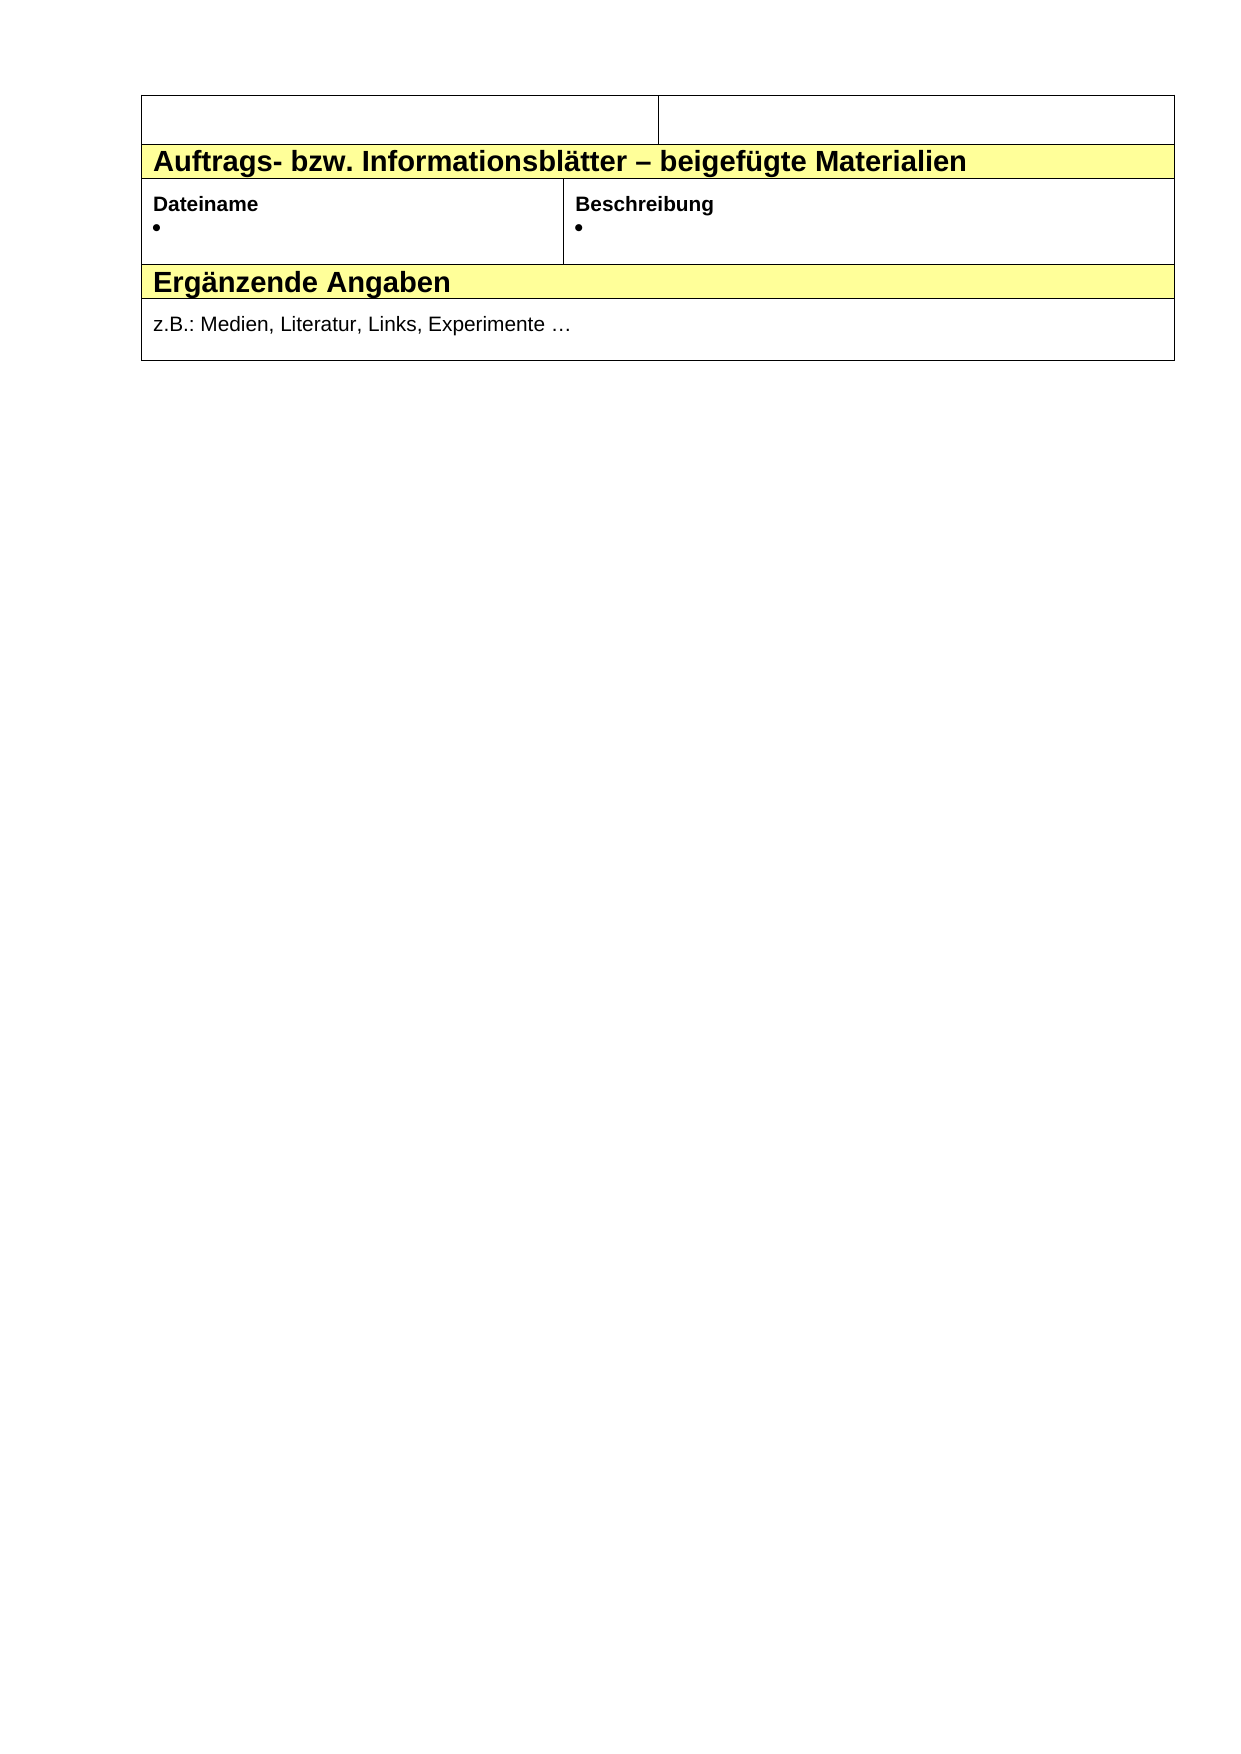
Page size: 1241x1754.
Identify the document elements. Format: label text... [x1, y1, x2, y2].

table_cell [142, 96, 658, 143]
table_cell z.B.: Medien, Literatur, Links, Experimente … [142, 299, 1174, 359]
table_cell Beschreibung [564, 179, 1174, 263]
table_cell Auftrags- bzw. Informationsblätter – beigefügte Materialien [142, 145, 1174, 178]
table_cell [659, 96, 1174, 143]
table_cell Ergänzende Angaben [142, 265, 1174, 298]
table_cell Dateiname [142, 179, 563, 263]
